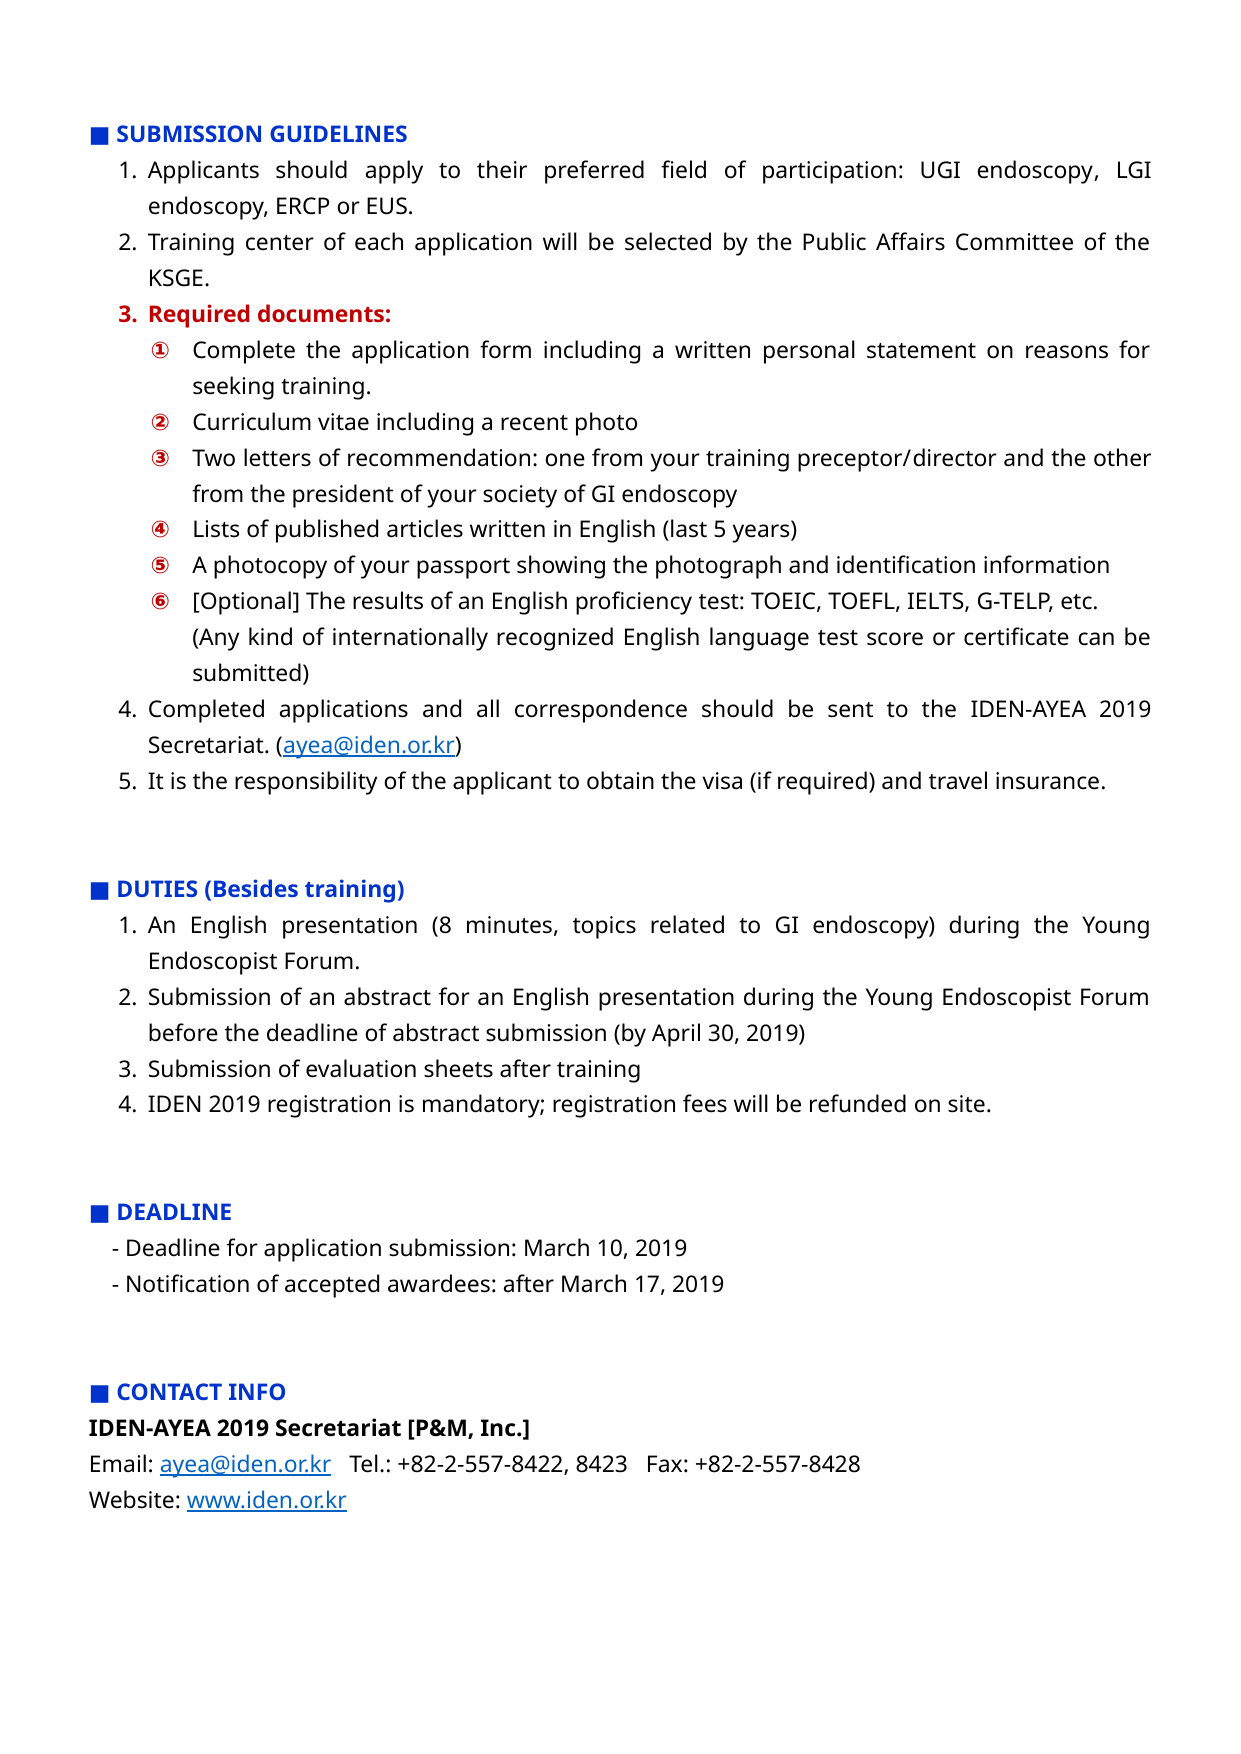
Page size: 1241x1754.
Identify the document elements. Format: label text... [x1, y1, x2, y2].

list An English presentation (8 minutes, topics related to GI endoscopy) during the Young Endoscopist Forum. [118, 909, 1152, 976]
text ■ CONTACT INFO [89, 1376, 1152, 1407]
text ■ DEADLINE [89, 1196, 1152, 1227]
list Training center of each application will be selected by the Public Affairs Committee of the KSGE. [118, 226, 1152, 293]
list Required documents: [118, 298, 1152, 329]
list Submission of evaluation sheets after training [118, 1052, 1152, 1084]
text ■ SUBMISSION GUIDELINES [89, 118, 1152, 149]
text - Notification of accepted awardees: after March 17, 2019 [89, 1268, 1152, 1299]
text Email: ayea@iden.or.kr Tel.: +82-2-557-8422, 8423 Fax: +82-2-557-8428 [89, 1448, 1152, 1479]
list Submission of an abstract for an English presentation during the Young Endoscopist Forum before the deadline of abstract submission (by April 30, 2019) [118, 981, 1152, 1048]
list Complete the application form including a written personal statement on reasons for seeking training. [150, 334, 1152, 401]
text - Deadline for application submission: March 10, 2019 [89, 1232, 1152, 1263]
list A photocopy of your passport showing the photograph and identification information [150, 549, 1152, 581]
list Applicants should apply to their preferred field of participation: UGI endoscopy, LGI endoscopy, ERCP or EUS. [118, 154, 1152, 221]
list It is the responsibility of the applicant to obtain the visa (if required) and travel insurance. [118, 765, 1152, 796]
list IDEN 2019 registration is mandatory; registration fees will be refunded on site. [118, 1088, 1152, 1120]
list Two letters of recommendation: one from your training preceptor/director and the other from the president of your society of GI endoscopy [150, 442, 1152, 509]
list Curriculum vitae including a recent photo [150, 406, 1152, 437]
list [Optional] The results of an English proficiency test: TOEIC, TOEFL, IELTS, G-TELP, etc. [150, 585, 1152, 617]
list Completed applications and all correspondence should be sent to the IDEN-AYEA 2019 Secretariat. (ayea@iden.or.kr) [118, 693, 1152, 760]
list Lists of published articles written in English (last 5 years) [150, 513, 1152, 545]
text Website: www.iden.or.kr [89, 1484, 1152, 1515]
text IDEN-AYEA 2019 Secretariat [P&M, Inc.] [89, 1412, 1152, 1443]
text ■ DUTIES (Besides training) [89, 873, 1152, 904]
list (Any kind of internationally recognized English language test score or certificate can be submitted) [192, 621, 1152, 688]
